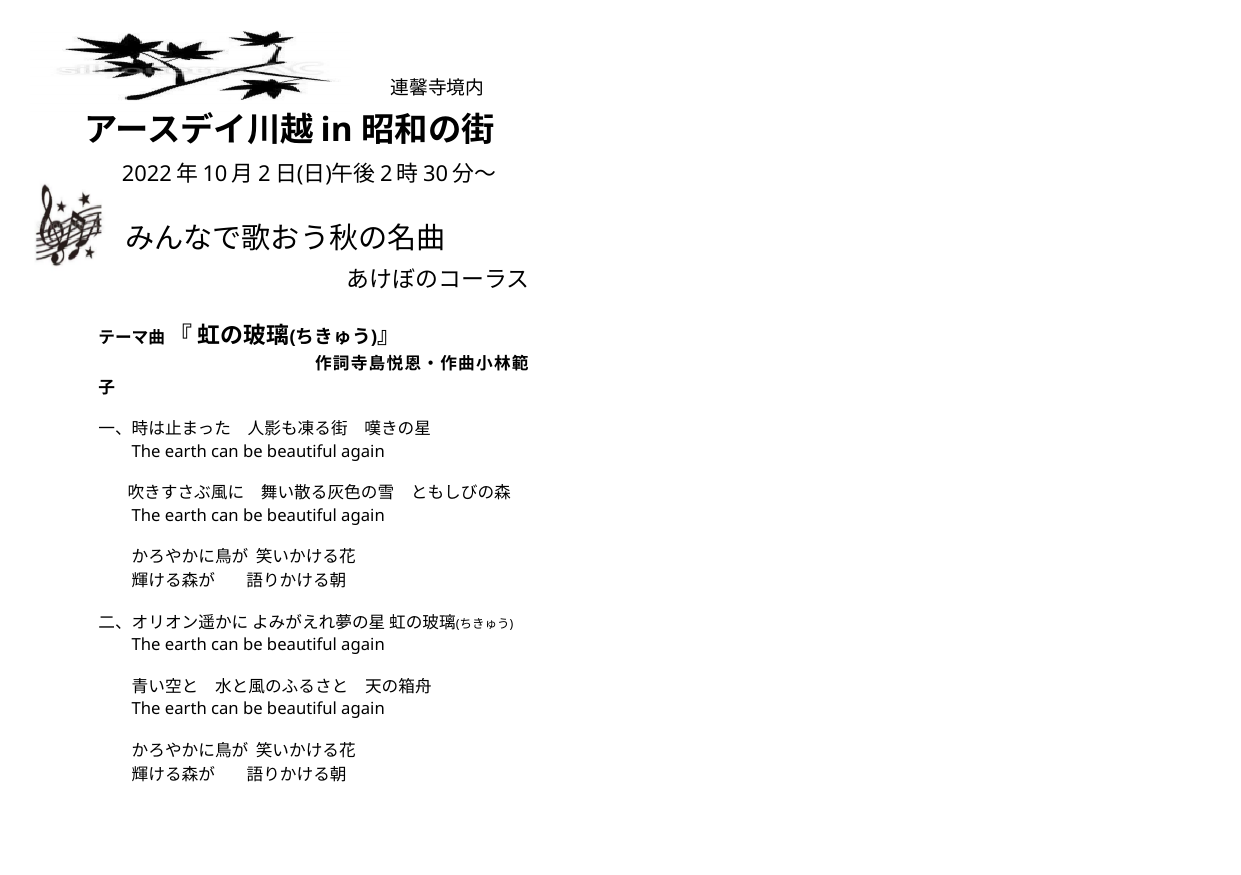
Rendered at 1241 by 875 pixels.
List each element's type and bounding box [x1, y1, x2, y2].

picture [29, 174, 110, 273]
picture [29, 24, 352, 112]
